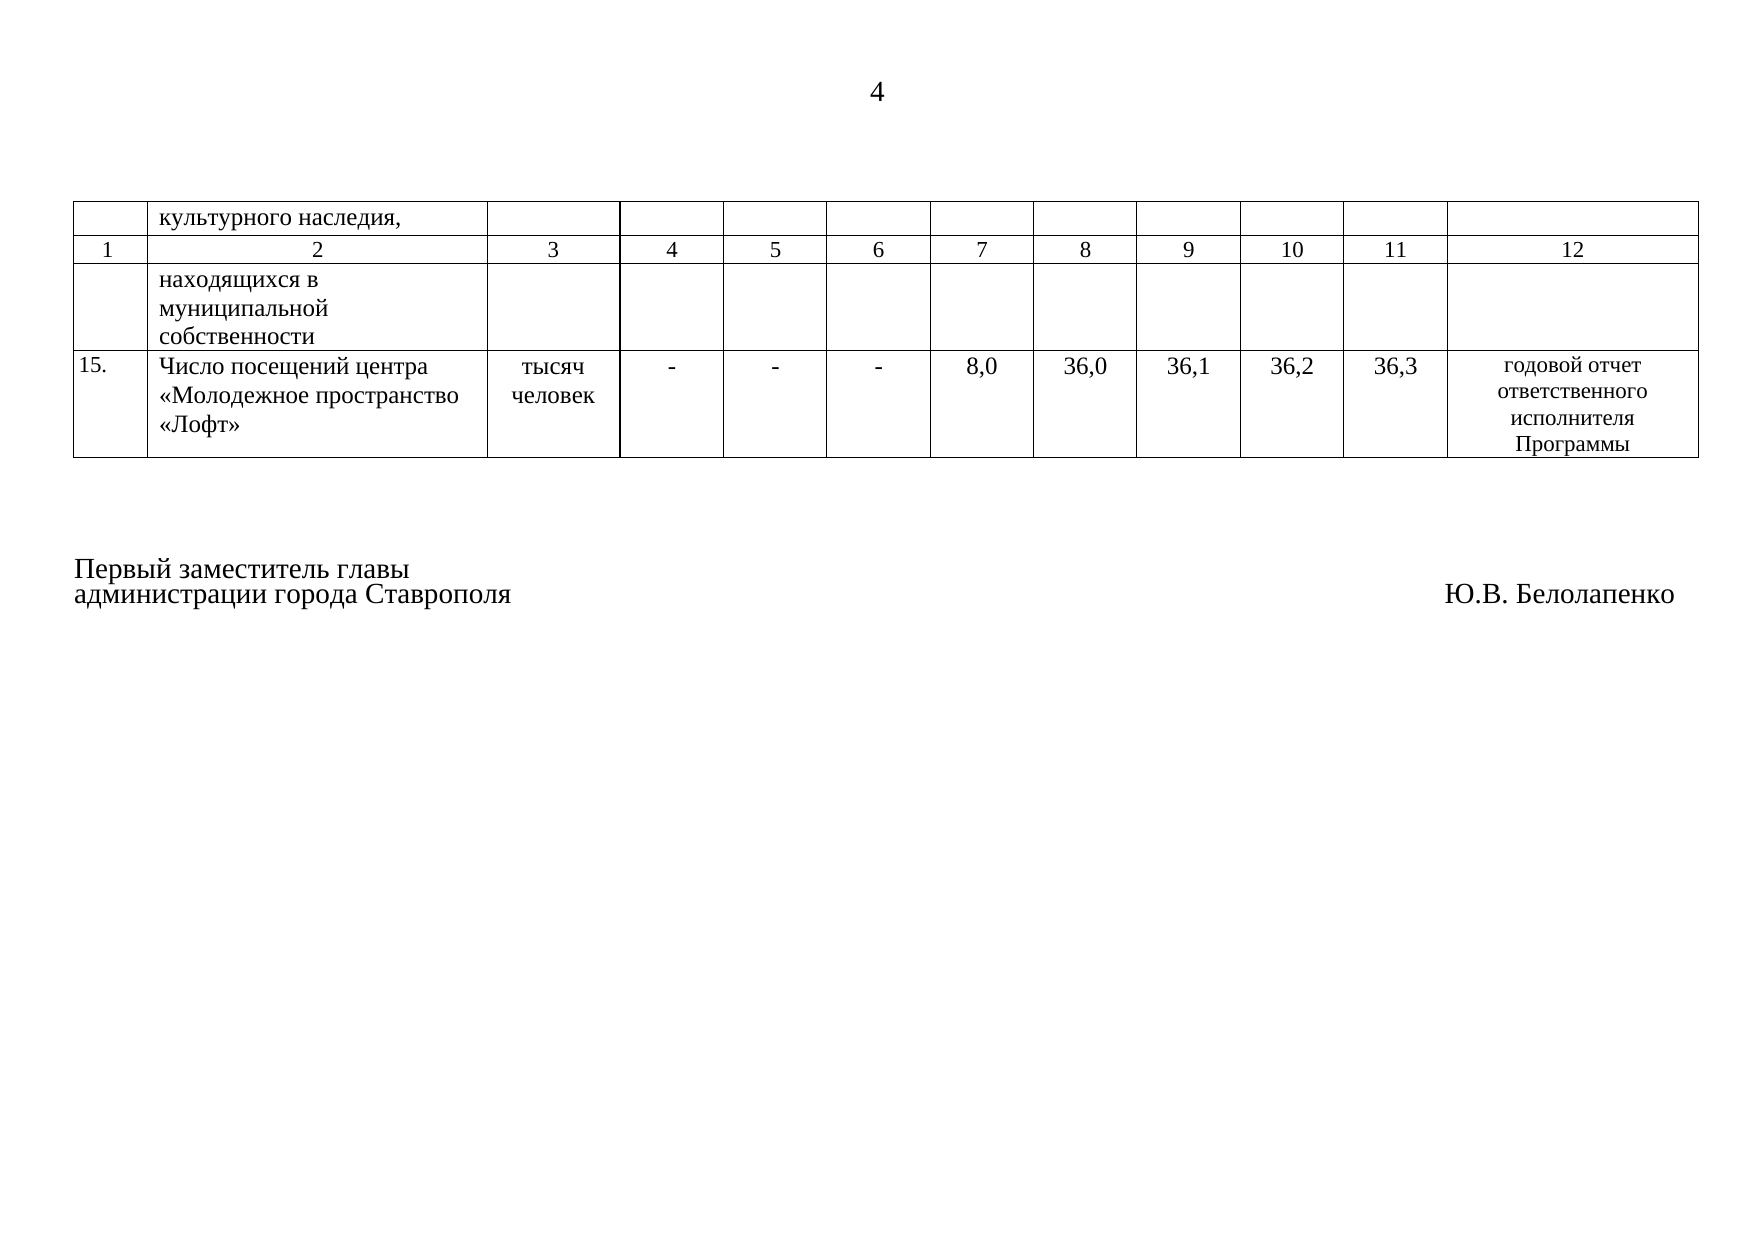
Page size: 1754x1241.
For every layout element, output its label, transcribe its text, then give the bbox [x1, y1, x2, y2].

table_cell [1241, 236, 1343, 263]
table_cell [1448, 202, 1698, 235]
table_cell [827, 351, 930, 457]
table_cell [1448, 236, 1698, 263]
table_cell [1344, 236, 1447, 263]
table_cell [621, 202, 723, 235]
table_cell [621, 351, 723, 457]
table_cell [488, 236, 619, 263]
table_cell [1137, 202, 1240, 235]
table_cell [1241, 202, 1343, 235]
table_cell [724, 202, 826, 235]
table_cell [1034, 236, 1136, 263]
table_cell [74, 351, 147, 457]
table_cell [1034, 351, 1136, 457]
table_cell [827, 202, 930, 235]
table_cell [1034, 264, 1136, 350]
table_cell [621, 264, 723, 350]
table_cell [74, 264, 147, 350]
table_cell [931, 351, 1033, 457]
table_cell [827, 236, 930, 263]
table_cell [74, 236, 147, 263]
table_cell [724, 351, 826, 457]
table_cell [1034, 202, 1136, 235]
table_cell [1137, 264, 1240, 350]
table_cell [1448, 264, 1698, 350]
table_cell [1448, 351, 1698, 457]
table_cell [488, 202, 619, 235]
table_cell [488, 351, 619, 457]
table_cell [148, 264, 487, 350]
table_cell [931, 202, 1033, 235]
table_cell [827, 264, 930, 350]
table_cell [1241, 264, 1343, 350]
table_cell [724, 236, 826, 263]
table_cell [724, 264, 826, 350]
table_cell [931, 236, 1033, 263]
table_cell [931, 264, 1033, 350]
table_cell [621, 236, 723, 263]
text Первый заместитель главы [74, 558, 1695, 583]
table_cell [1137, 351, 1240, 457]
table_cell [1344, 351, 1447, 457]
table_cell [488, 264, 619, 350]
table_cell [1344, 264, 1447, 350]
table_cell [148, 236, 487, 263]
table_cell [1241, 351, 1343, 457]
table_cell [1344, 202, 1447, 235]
text администрации города Ставрополя Ю.В. Белолапенко [74, 583, 1695, 608]
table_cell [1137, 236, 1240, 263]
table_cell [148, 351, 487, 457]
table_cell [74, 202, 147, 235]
